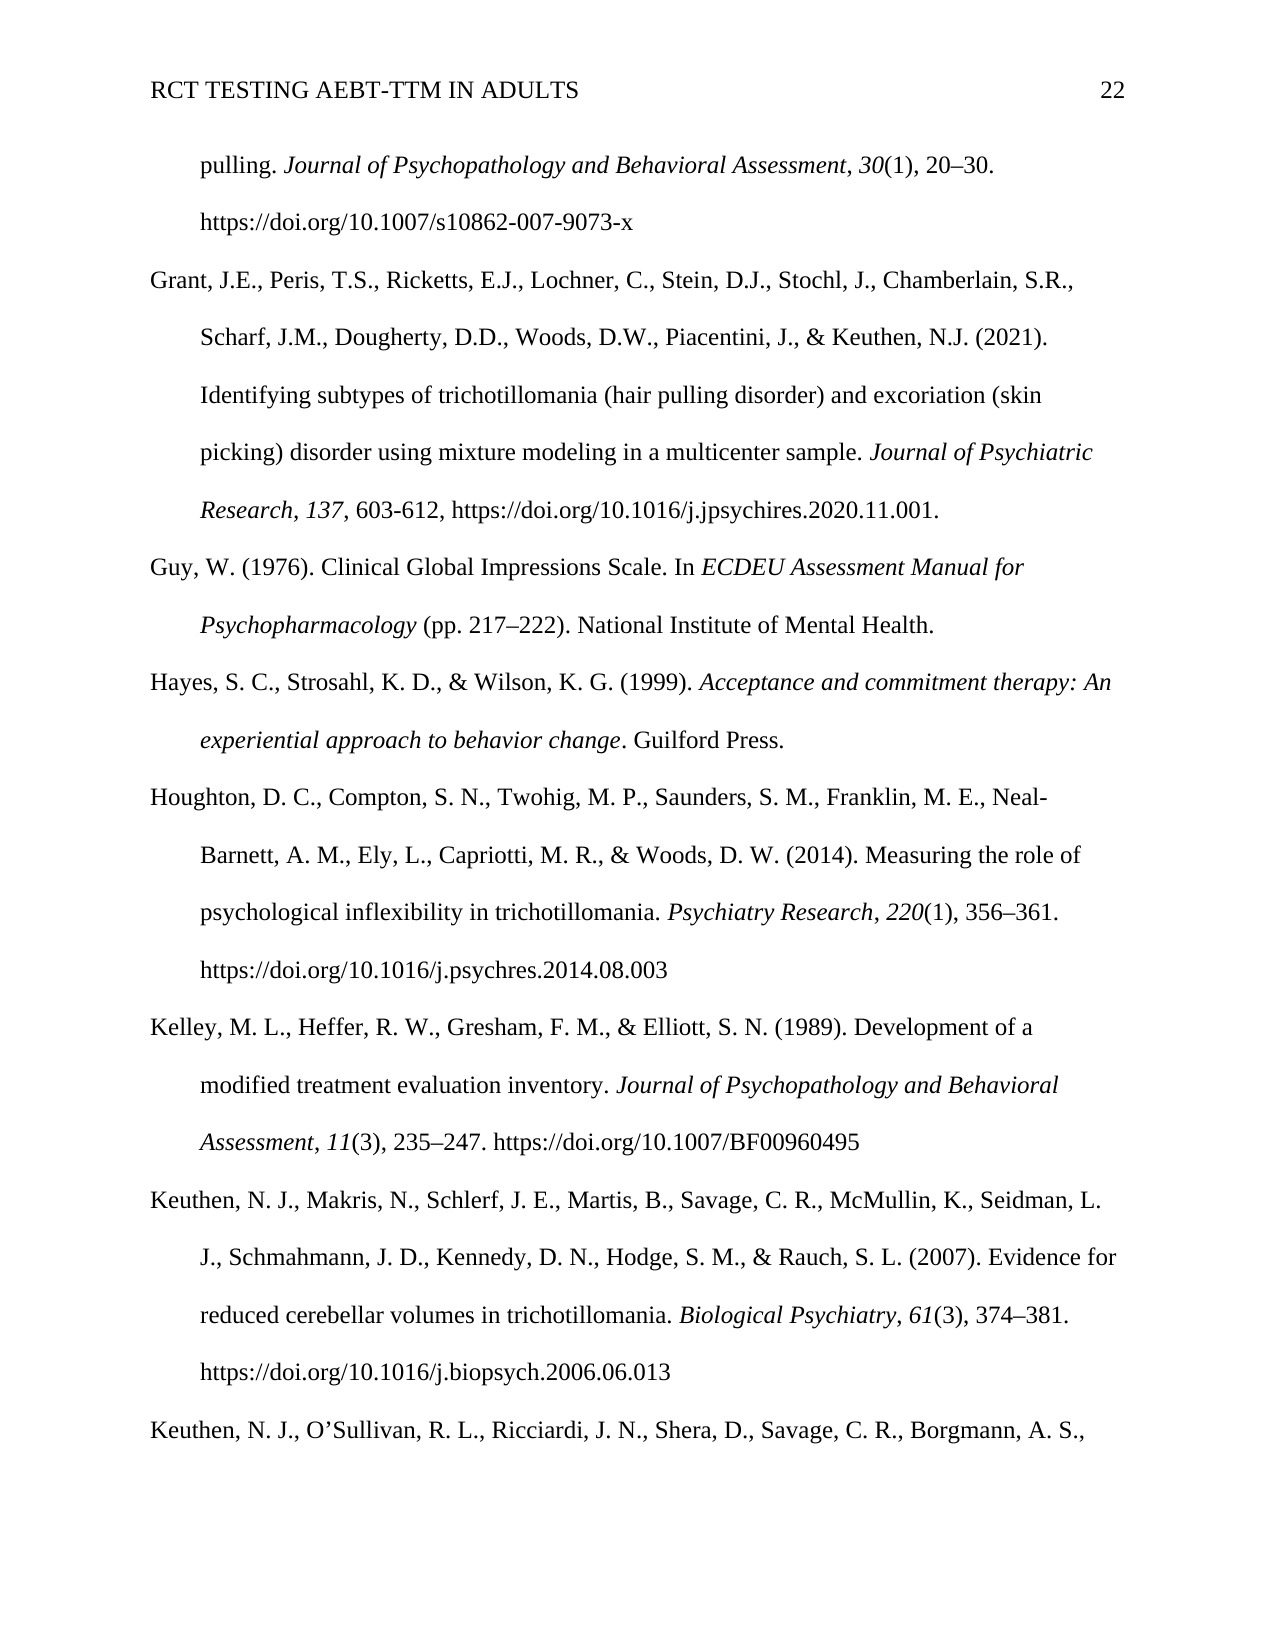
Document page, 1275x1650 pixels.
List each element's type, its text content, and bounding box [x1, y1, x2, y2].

text Houghton, D. C., Compton, S. N., Twohig, M. P., Saunders, S. M., Franklin, M. E., Neal-Barnett, A. M., Ely, L., Capriotti, M. R., & Woods, D. W. (2014). Measuring the role of psychological inflexibility in trichotillomania. Psychiatry Research, 220(1), 356–361. https://doi.org/10.1016/j.psychres.2014.08.003 [150, 782, 1125, 984]
text Guy, W. (1976). Clinical Global Impressions Scale. In ECDEU Assessment Manual for Psychopharmacology (pp. 217–222). National Institute of Mental Health. [150, 552, 1125, 639]
text Hayes, S. C., Strosahl, K. D., & Wilson, K. G. (1999). Acceptance and commitment therapy: An experiential approach to behavior change. Guilford Press. [150, 667, 1125, 754]
text Keuthen, N. J., Makris, N., Schlerf, J. E., Martis, B., Savage, C. R., McMullin, K., Seidman, L. J., Schmahmann, J. D., Kennedy, D. N., Hodge, S. M., & Rauch, S. L. (2007). Evidence for reduced cerebellar volumes in trichotillomania. Biological Psychiatry, 61(3), 374–381. https://doi.org/10.1016/j.biopsych.2006.06.013 [150, 1185, 1125, 1386]
text Grant, J.E., Peris, T.S., Ricketts, E.J., Lochner, C., Stein, D.J., Stochl, J., Chamberlain, S.R., Scharf, J.M., Dougherty, D.D., Woods, D.W., Piacentini, J., & Keuthen, N.J. (2021). Identifying subtypes of trichotillomania (hair pulling disorder) and excoriation (skin picking) disorder using mixture modeling in a multicenter sample. Journal of Psychiatric Research, 137, 603-612, https://doi.org/10.1016/j.jpsychires.2020.11.001. [150, 265, 1125, 524]
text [150, 1415, 1125, 1444]
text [150, 150, 1125, 236]
text Kelley, M. L., Heffer, R. W., Gresham, F. M., & Elliott, S. N. (1989). Development of a modified treatment evaluation inventory. Journal of Psychopathology and Behavioral Assessment, 11(3), 235–247. https://doi.org/10.1007/BF00960495 [150, 1012, 1125, 1156]
